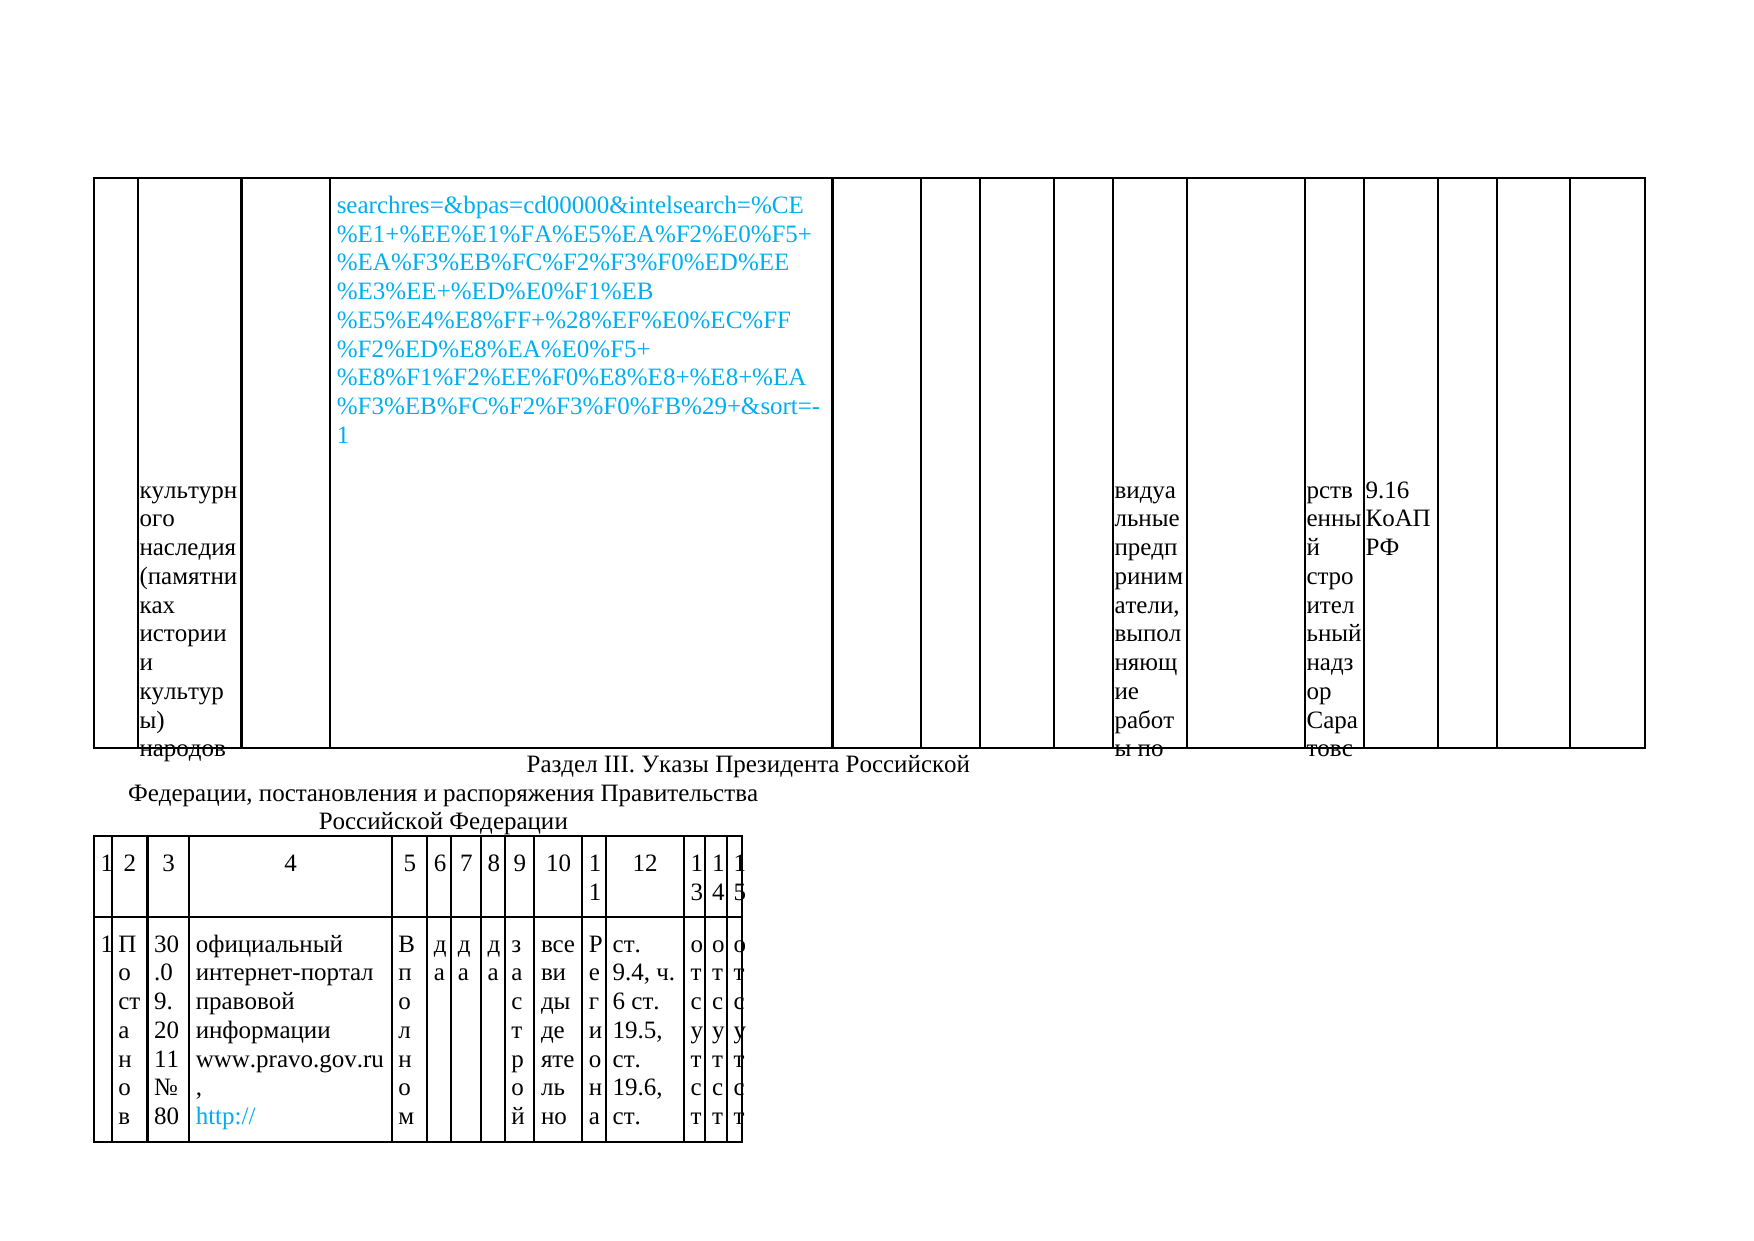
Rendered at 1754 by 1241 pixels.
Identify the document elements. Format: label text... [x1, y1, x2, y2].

table_cell отсутствуют [685, 918, 704, 1141]
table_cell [190, 918, 391, 1141]
table_header 14 [706, 837, 726, 916]
table_cell отсутствуют [706, 918, 726, 1141]
table_header 15 [728, 837, 741, 916]
table_header 9 [506, 837, 533, 916]
table_header 8 [482, 837, 504, 916]
table_header 2 [113, 837, 146, 916]
table_cell 1 [95, 918, 111, 1141]
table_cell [331, 179, 831, 747]
table_header 12 [607, 837, 683, 916]
table_header 3 [149, 837, 188, 916]
table_cell отсутствуют [728, 918, 741, 1141]
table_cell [607, 918, 683, 1141]
table_header 4 [190, 837, 391, 916]
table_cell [113, 918, 146, 1141]
table_cell [1571, 179, 1644, 747]
table_header 6 [428, 837, 450, 916]
table_cell В полном объеме [393, 918, 426, 1141]
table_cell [535, 918, 581, 1141]
table_header 5 [393, 837, 426, 916]
table_header 11 [583, 837, 605, 916]
text Федерации, постановления и распоряжения Правительства [118, 778, 768, 806]
table_cell да [482, 918, 504, 1141]
table_header 7 [452, 837, 480, 916]
table_header 1 [95, 837, 111, 916]
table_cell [506, 918, 533, 1141]
table_cell [1439, 179, 1496, 747]
table_cell [1498, 179, 1569, 747]
table_cell да [452, 918, 480, 1141]
text Раздел III. Указы Президента Российской [118, 749, 1122, 778]
table_cell да [428, 918, 450, 1141]
table_header 13 [685, 837, 704, 916]
text Российской Федерации [118, 806, 768, 835]
table_cell 30.09.2011 № 802 [149, 918, 188, 1141]
table_header 10 [535, 837, 581, 916]
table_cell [583, 918, 605, 1141]
